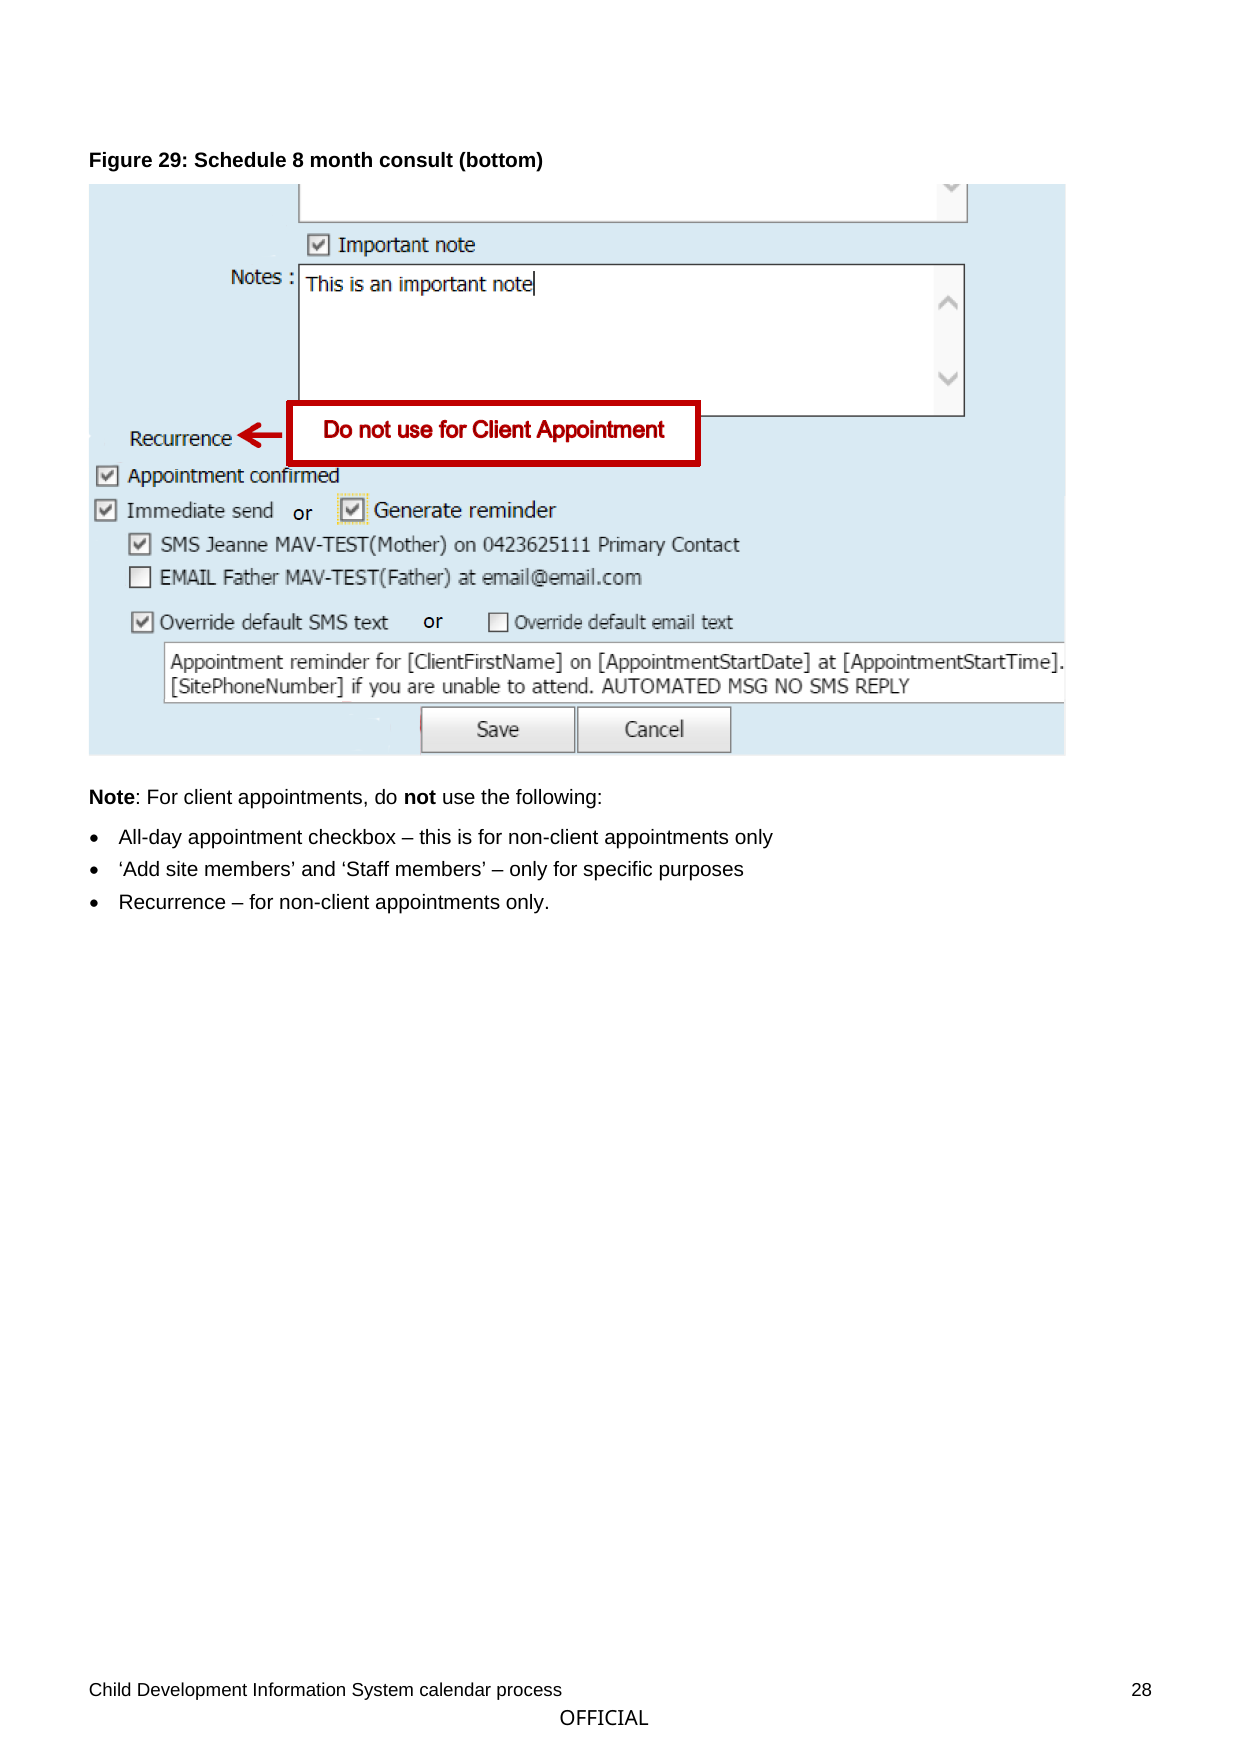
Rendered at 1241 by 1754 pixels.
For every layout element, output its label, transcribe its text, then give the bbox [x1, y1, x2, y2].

text Figure 29: Schedule 8 month consult (bottom) [89, 148, 1152, 172]
text ‘Add site members’ and ‘Staff members’ – only for specific purposes [89, 854, 1152, 882]
text Note: For client appointments, do not use the following: [89, 781, 1152, 809]
text Recurrence – for non-client appointments only. [89, 886, 1152, 914]
picture [88, 184, 1066, 756]
text All-day appointment checkbox – this is for non-client appointments only [89, 822, 1152, 850]
